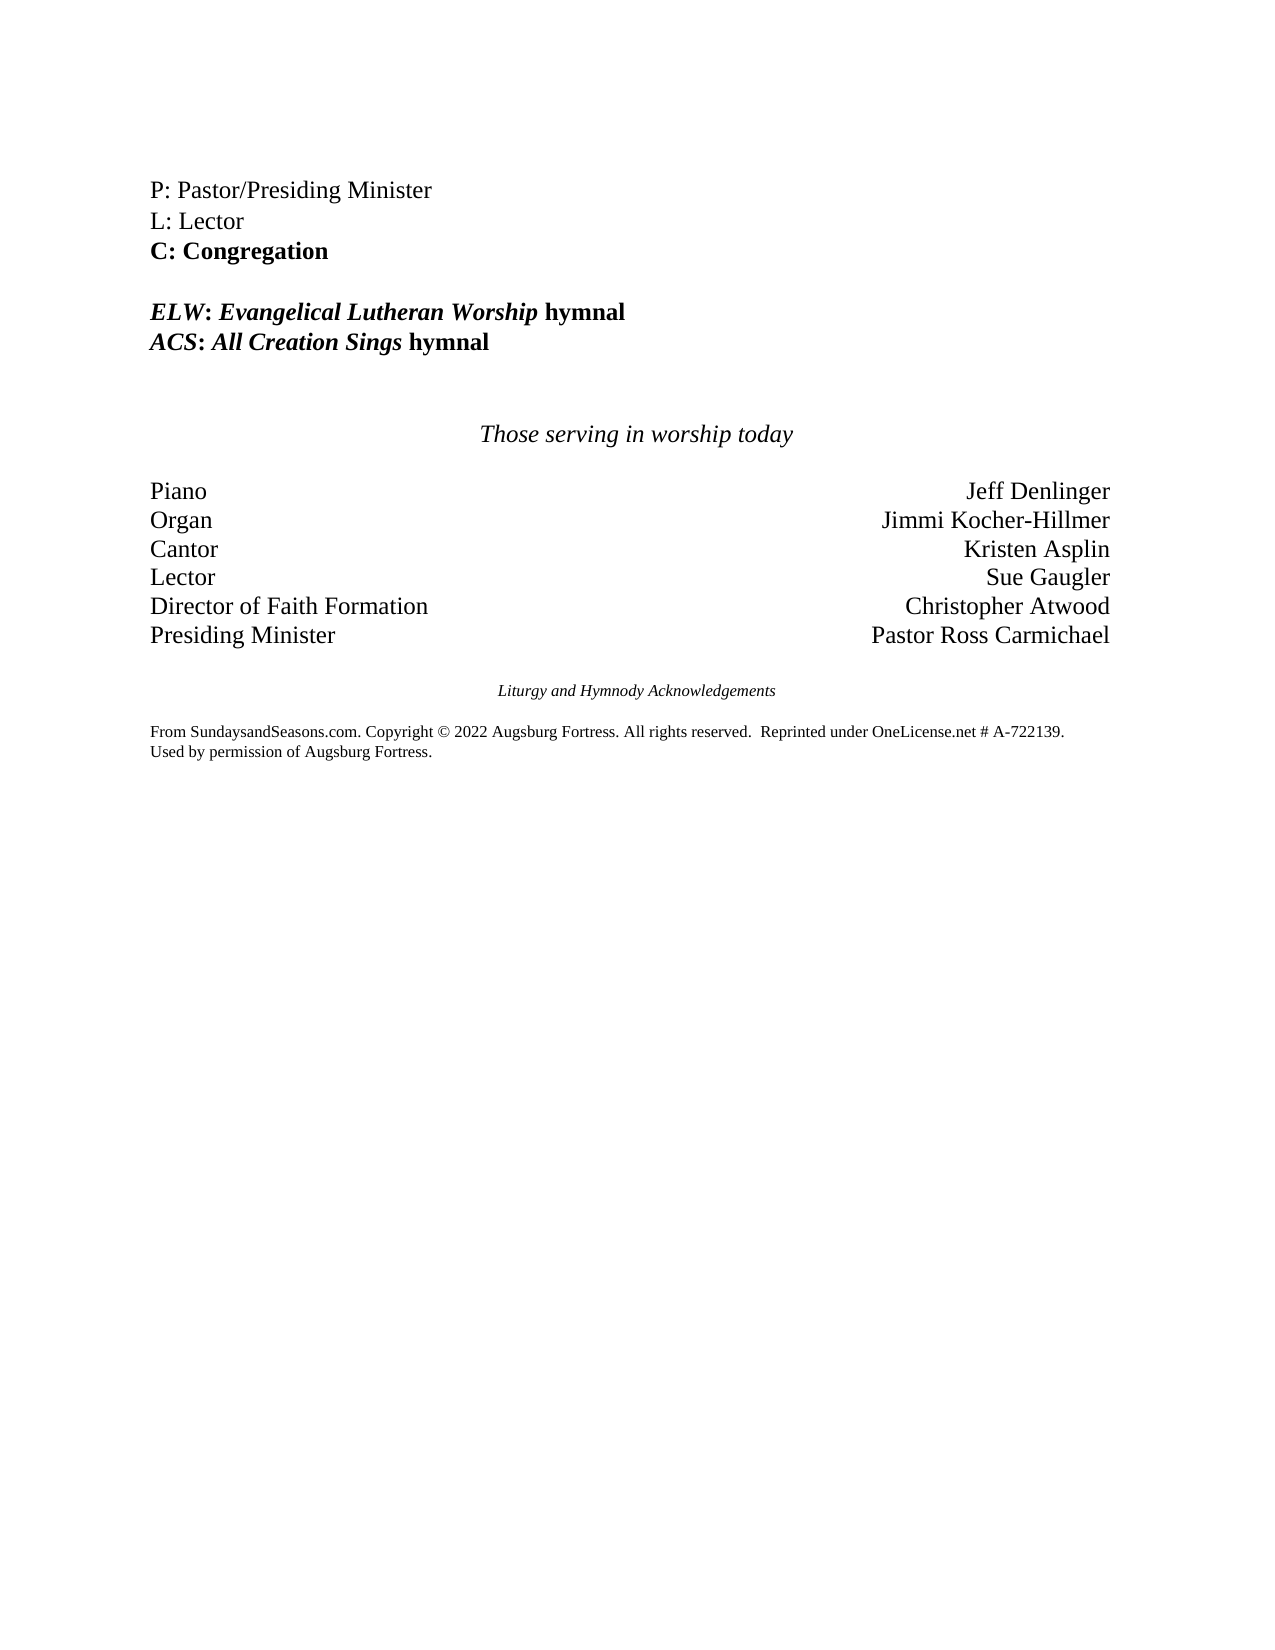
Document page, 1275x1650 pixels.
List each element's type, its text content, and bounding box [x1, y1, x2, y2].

text Organ Jimmi Kocher-Hillmer [150, 505, 1125, 534]
text Liturgy and Hymnody Acknowledgements [150, 681, 1125, 700]
text Director of Faith Formation Christopher Atwood [150, 591, 1125, 620]
text Cantor Kristen Asplin [150, 534, 1125, 562]
text P: Pastor/Presiding Minister [150, 175, 1125, 204]
text L: Lector [150, 206, 1125, 234]
text From SundaysandSeasons.com. Copyright © 2022 Augsburg Fortress. All rights reserved. Reprinted under OneLicense.net # A-722139. [150, 722, 1125, 741]
text ELW: Evangelical Lutheran Worship hymnal [150, 297, 1125, 326]
text C: Congregation [150, 236, 1125, 265]
text Lector Sue Gaugler [150, 562, 1125, 591]
text Presiding Minister Pastor Ross Carmichael [150, 620, 1125, 649]
text Those serving in worship today [150, 419, 1125, 447]
text ACS: All Creation Sings hymnal [150, 327, 1125, 356]
text Piano Jeff Denlinger [150, 476, 1125, 505]
text Used by permission of Augsburg Fortress. [150, 742, 1125, 761]
